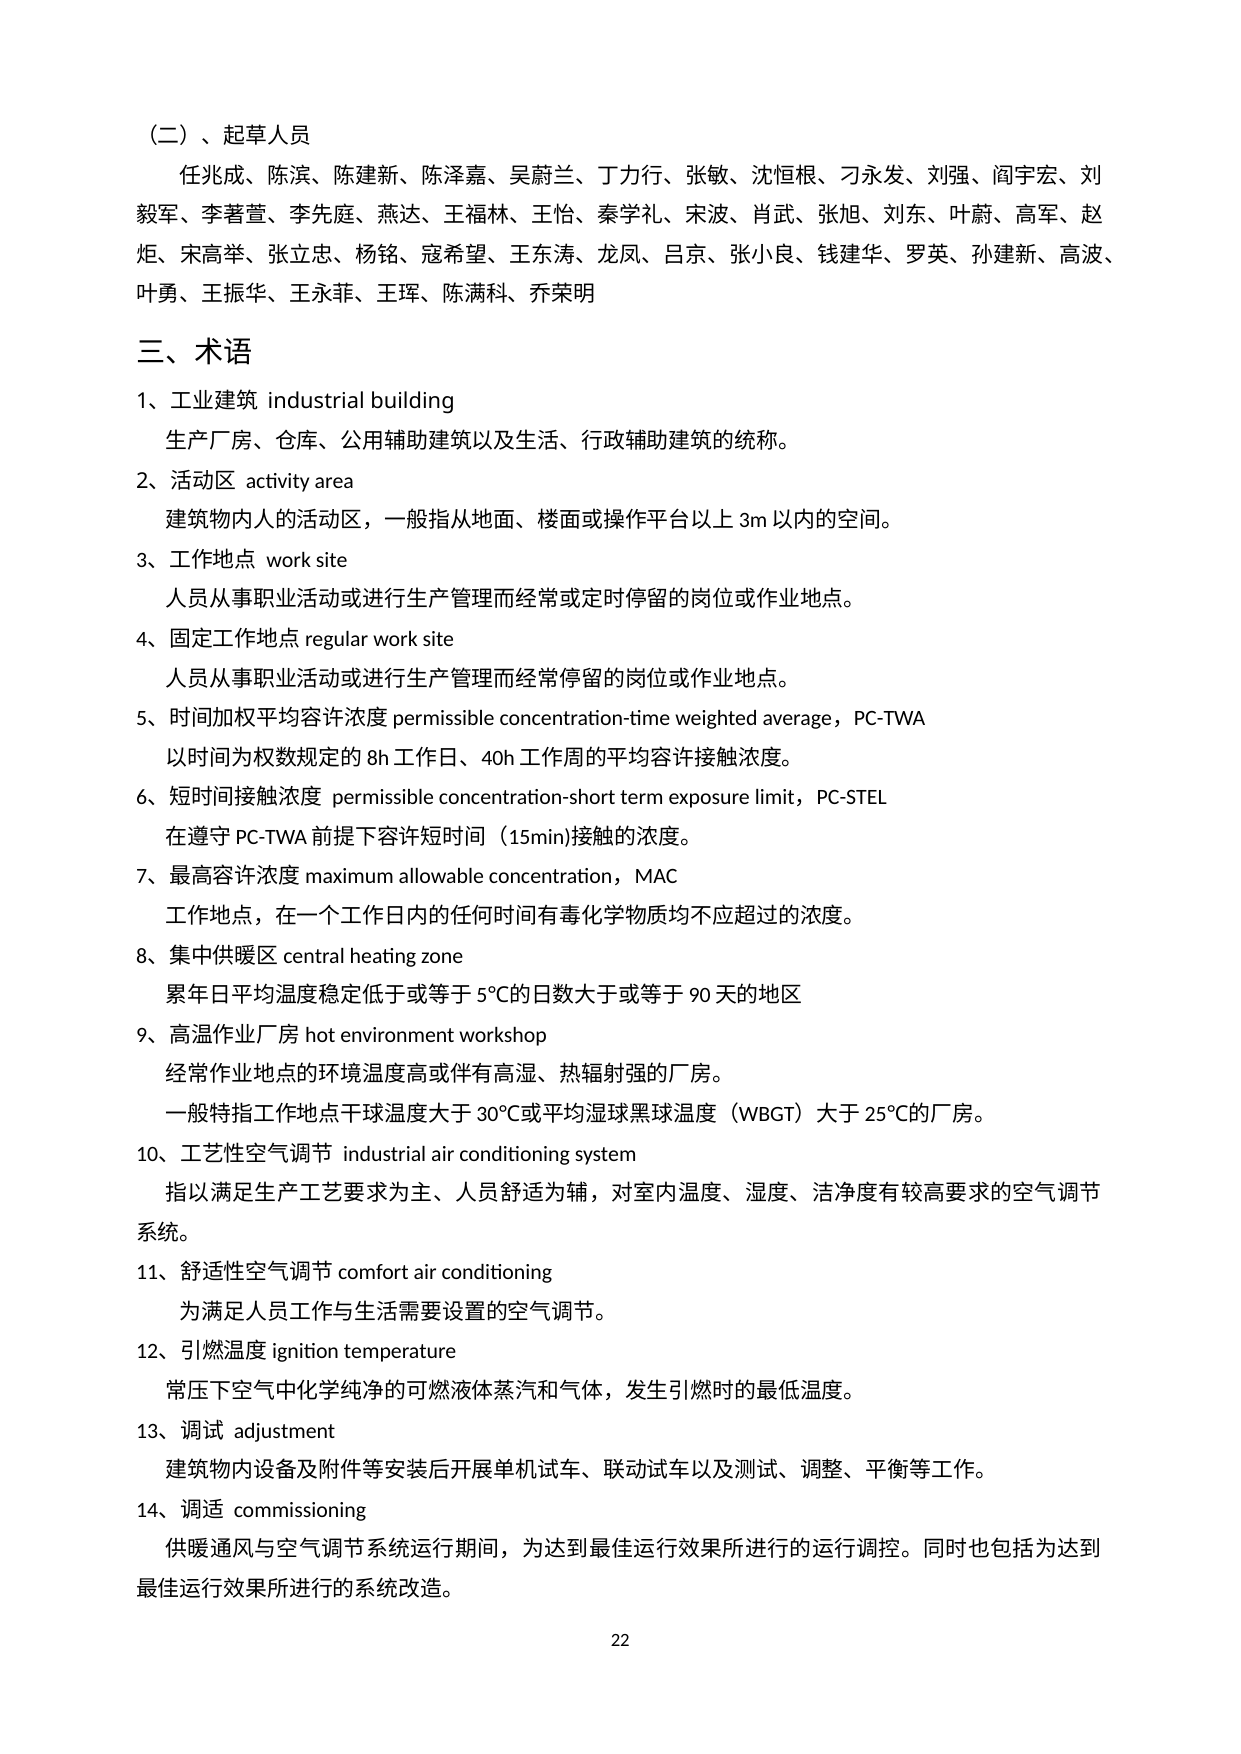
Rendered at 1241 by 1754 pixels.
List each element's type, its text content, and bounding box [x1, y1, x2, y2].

text 2、活动区 activity area [136, 463, 1104, 494]
text 累年日平均温度稳定低于或等于5℃的日数大于或等于90天的地区 [136, 977, 1104, 1009]
text 14、调适 commissioning [136, 1492, 1104, 1523]
text （二）、起草人员 [136, 118, 1104, 150]
text 人员从事职业活动或进行生产管理而经常或定时停留的岗位或作业地点。 [136, 581, 1104, 613]
text 常压下空气中化学纯净的可燃液体蒸汽和气体，发生引燃时的最低温度。 [136, 1373, 1104, 1405]
text 7、最高容许浓度 maximum allowable concentration，MAC [136, 858, 1104, 890]
text 9、高温作业厂房 hot environment workshop [136, 1017, 1104, 1048]
text 5、时间加权平均容许浓度 permissible concentration-time weighted average，PC-TWA [136, 700, 1104, 732]
text 4、固定工作地点 regular work site [136, 621, 1104, 653]
text 1、工业建筑 industrial building [136, 383, 1104, 415]
text 任兆成、陈滨、陈建新、陈泽嘉、吴蔚兰、丁力行、张敏、沈恒根、刁永发、刘强、阎宇宏、刘毅军、李著萱、李先庭、燕达、王福林、王怡、秦学礼、宋波、肖武、张旭、刘东、叶蔚、高军、赵炬、宋高举、张立忠、杨铭、寇希望、王东涛、龙凤、吕京、张小良、钱建华、罗英、孙建新、高波、叶勇、王振华、王永菲、王珲、陈满科、乔荣明 [136, 158, 1104, 308]
text 8、集中供暖区 central heating zone [136, 938, 1104, 969]
text 生产厂房、仓库、公用辅助建筑以及生活、行政辅助建筑的统称。 [136, 423, 1104, 455]
text 12、引燃温度ignition temperature [136, 1333, 1104, 1365]
text 13、调试 adjustment [136, 1413, 1104, 1444]
text 指以满足生产工艺要求为主、人员舒适为辅，对室内温度、湿度、洁净度有较高要求的空气调节系统。 [136, 1175, 1104, 1246]
text 11、舒适性空气调节 comfort air conditioning [136, 1254, 1104, 1286]
text 为满足人员工作与生活需要设置的空气调节。 [136, 1294, 1104, 1326]
text 10、工艺性空气调节 industrial air conditioning system [136, 1136, 1104, 1167]
text 以时间为权数规定的8h工作日、40h工作周的平均容许接触浓度。 [136, 740, 1104, 771]
text 6、短时间接触浓度 permissible concentration-short term exposure limit，PC-STEL [136, 779, 1104, 811]
text 在遵守PC-TWA前提下容许短时间（15min)接触的浓度。 [136, 819, 1104, 851]
text 经常作业地点的环境温度高或伴有高湿、热辐射强的厂房。 [136, 1056, 1104, 1088]
text 供暖通风与空气调节系统运行期间，为达到最佳运行效果所进行的运行调控。同时也包括为达到最佳运行效果所进行的系统改造。 [136, 1531, 1104, 1603]
text 工作地点，在一个工作日内的任何时间有毒化学物质均不应超过的浓度。 [136, 898, 1104, 930]
text 建筑物内人的活动区，一般指从地面、楼面或操作平台以上3m以内的空间。 [136, 502, 1104, 534]
text 3、工作地点 work site [136, 542, 1104, 573]
text 一般特指工作地点干球温度大于30℃或平均湿球黑球温度（WBGT）大于25℃的厂房。 [136, 1096, 1104, 1128]
text 建筑物内设备及附件等安装后开展单机试车、联动试车以及测试、调整、平衡等工作。 [136, 1452, 1104, 1484]
subtitle 三、术语 [136, 328, 1104, 371]
text 人员从事职业活动或进行生产管理而经常停留的岗位或作业地点。 [136, 661, 1104, 692]
